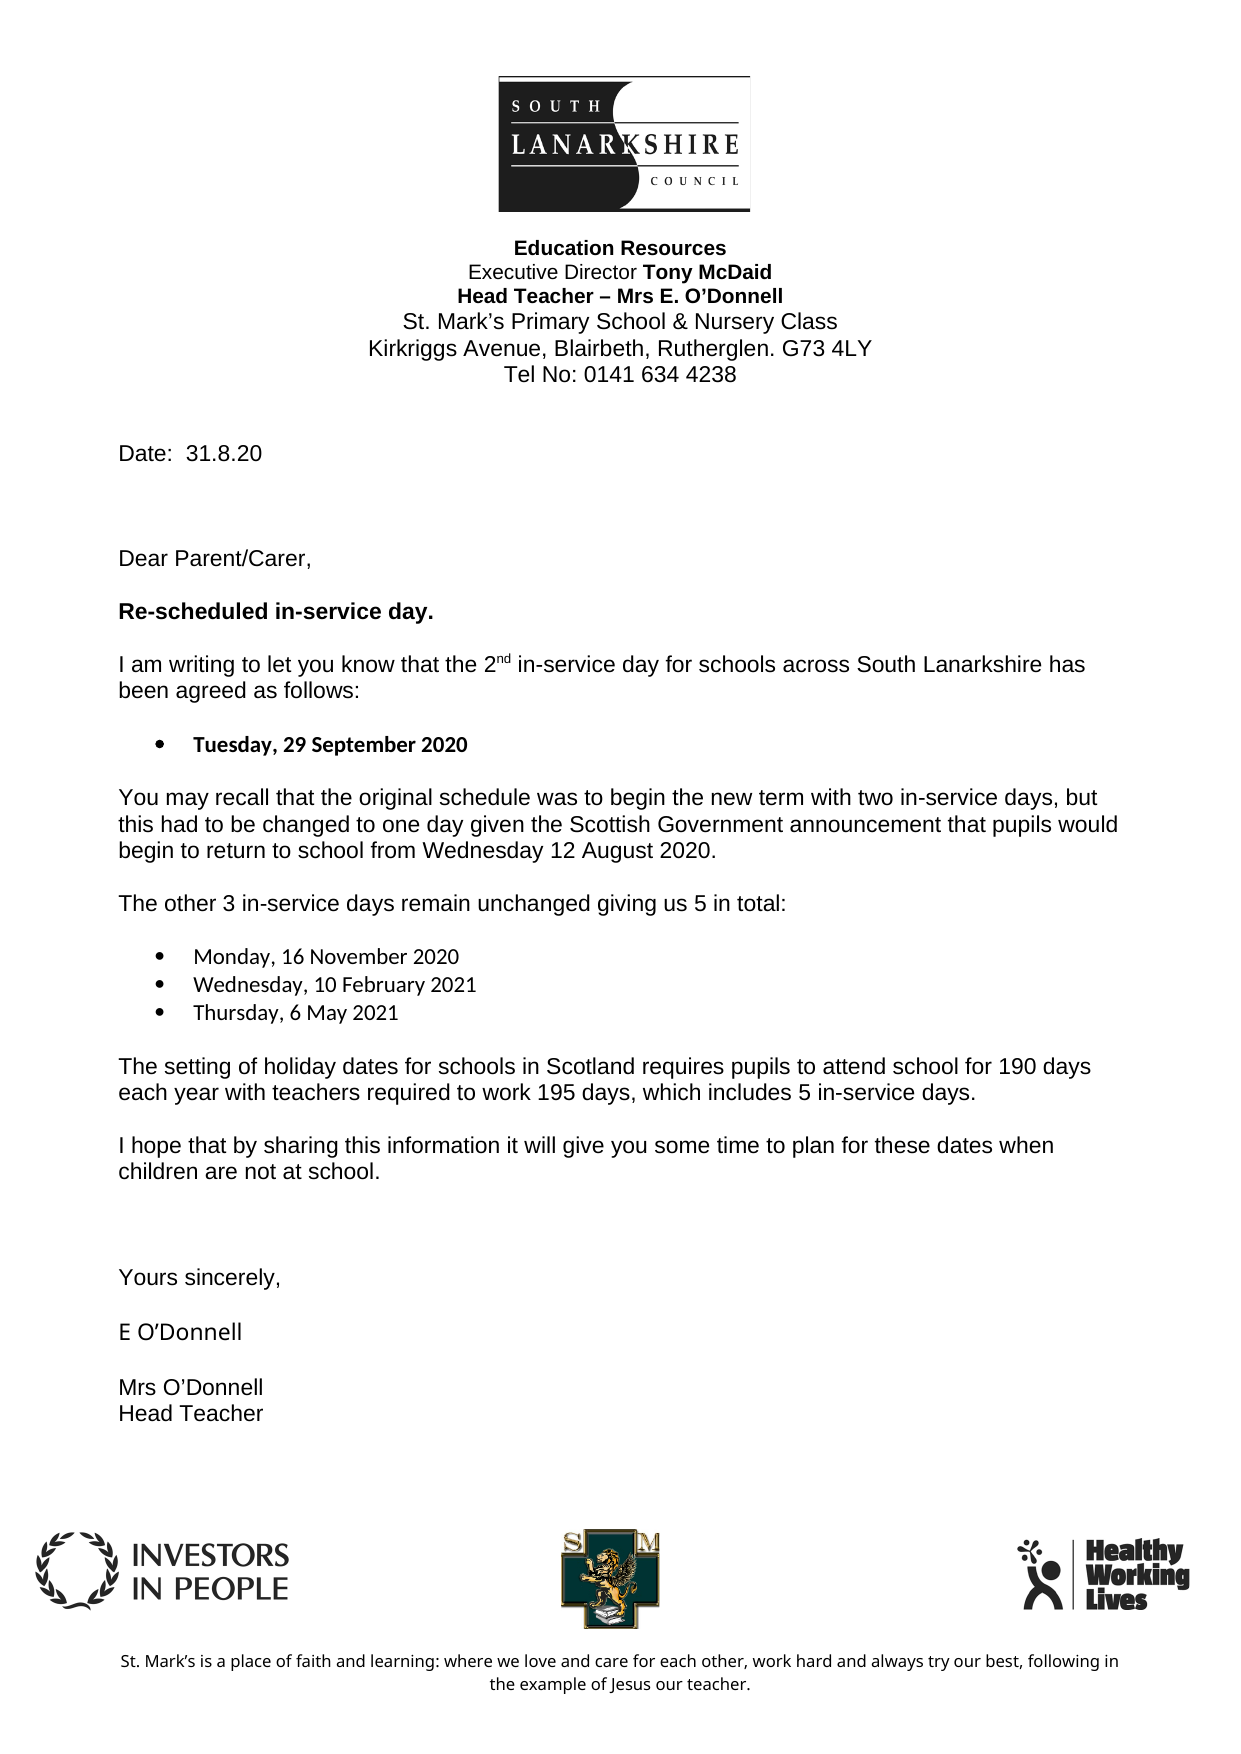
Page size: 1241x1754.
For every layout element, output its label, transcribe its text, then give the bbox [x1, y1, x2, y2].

list Thursday, 6 May 2021 [156, 998, 1122, 1026]
list Wednesday, 10 February 2021 [156, 970, 1122, 998]
text The other 3 in-service days remain unchanged giving us 5 in total: [118, 889, 1122, 916]
text You may recall that the original schedule was to begin the new term with two in-service days, but this had to be changed to one day given the Scottish Government announcement that pupils would begin to return to school from Wednesday 12 August 2020. [118, 784, 1122, 863]
list Monday, 16 November 2020 [156, 942, 1122, 970]
text Date: 31.8.20 [118, 440, 1122, 466]
text Head Teacher [118, 1400, 1122, 1427]
picture [32, 1531, 290, 1611]
text Re-scheduled in-service day. [118, 598, 1122, 624]
text Dear Parent/Carer, [118, 545, 1122, 572]
picture [561, 1529, 660, 1629]
text Yours sincerely, [118, 1263, 1122, 1290]
picture [1017, 1538, 1190, 1610]
text Mrs O’Donnell [118, 1374, 1122, 1400]
text The setting of holiday dates for schools in Scotland requires pupils to attend school for 190 days each year with teachers required to work 195 days, which includes 5 in-service days. [118, 1053, 1122, 1105]
text I am writing to let you know that the 2nd in-service day for schools across South Lanarkshire has been agreed as follows: [118, 651, 1122, 703]
text E O’Donnell [118, 1316, 1122, 1347]
text I hope that by sharing this information it will give you some time to plan for these dates when children are not at school. [118, 1132, 1122, 1184]
list Tuesday, 29 September 2020 [156, 730, 1122, 758]
